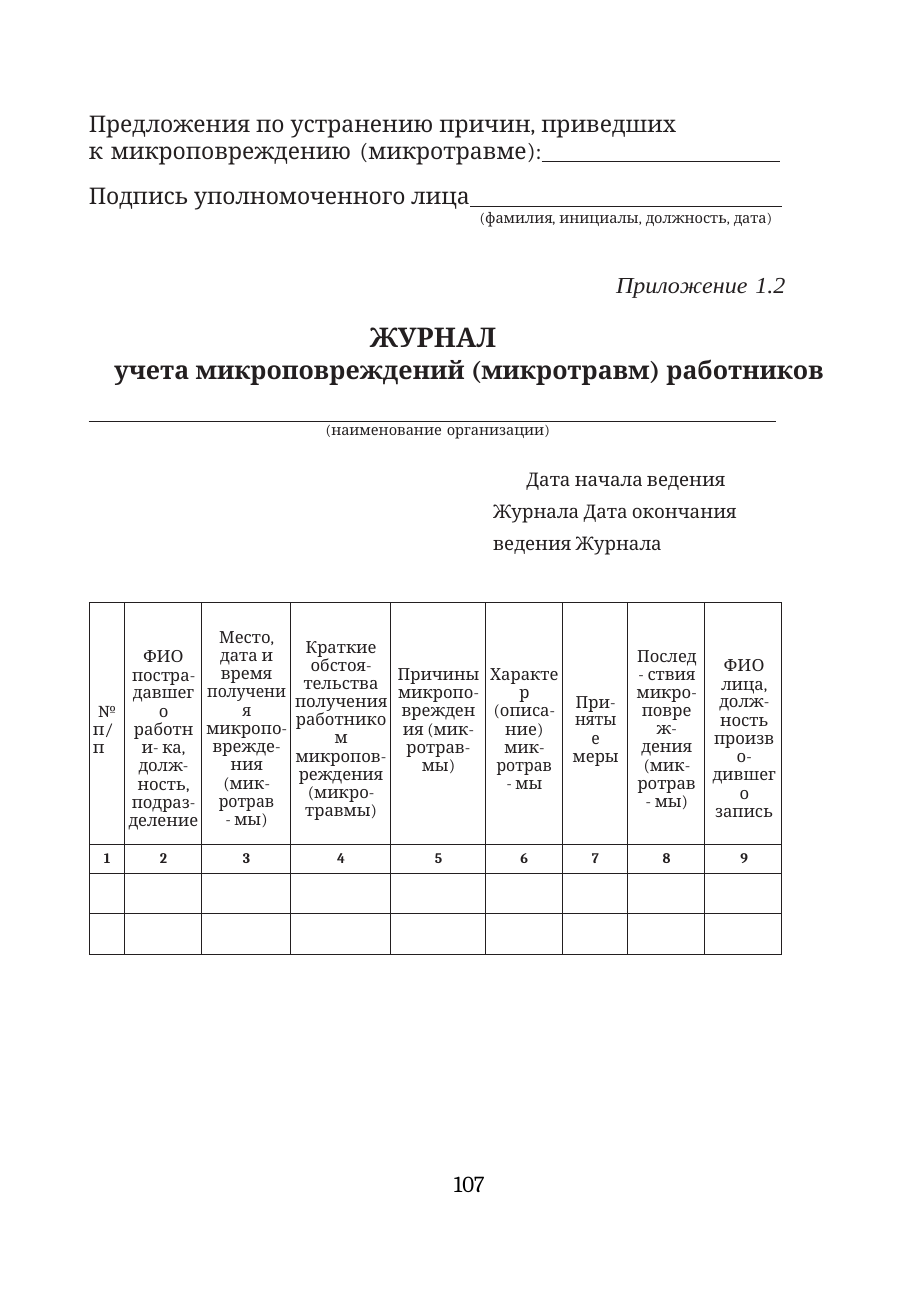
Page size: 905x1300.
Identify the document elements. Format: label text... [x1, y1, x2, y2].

text к микроповреждению (микротравме): [88, 138, 839, 165]
text Предложения по устранению причин, приведших [88, 112, 839, 138]
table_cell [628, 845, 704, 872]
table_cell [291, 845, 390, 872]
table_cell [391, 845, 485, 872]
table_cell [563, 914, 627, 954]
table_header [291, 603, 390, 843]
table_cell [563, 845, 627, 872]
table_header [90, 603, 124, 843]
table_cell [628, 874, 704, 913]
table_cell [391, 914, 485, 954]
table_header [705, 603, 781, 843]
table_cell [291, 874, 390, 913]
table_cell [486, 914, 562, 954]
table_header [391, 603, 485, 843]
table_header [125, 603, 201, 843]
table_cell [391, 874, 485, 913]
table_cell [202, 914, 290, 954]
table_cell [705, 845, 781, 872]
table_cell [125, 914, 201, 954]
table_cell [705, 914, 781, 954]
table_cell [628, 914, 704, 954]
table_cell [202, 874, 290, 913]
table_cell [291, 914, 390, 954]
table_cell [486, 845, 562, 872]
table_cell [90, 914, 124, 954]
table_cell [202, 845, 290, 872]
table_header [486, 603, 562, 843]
text Подпись уполномоченного лица [88, 183, 839, 209]
text (наименование организации) [105, 416, 769, 438]
text Приложение 1.2 [616, 272, 839, 298]
subtitle учета микроповреждений (микротравм) работников [114, 357, 839, 386]
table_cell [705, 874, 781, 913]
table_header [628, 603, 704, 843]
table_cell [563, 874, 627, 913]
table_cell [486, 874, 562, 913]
subtitle ЖУРНАЛ [64, 323, 496, 354]
text Дата начала ведения Журнала Дата окончания ведения Журнала [493, 469, 787, 554]
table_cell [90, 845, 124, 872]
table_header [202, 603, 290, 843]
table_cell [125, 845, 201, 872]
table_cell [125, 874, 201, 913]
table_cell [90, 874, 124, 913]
text (фамилия, инициалы, должность, дата) [479, 209, 839, 226]
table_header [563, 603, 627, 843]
